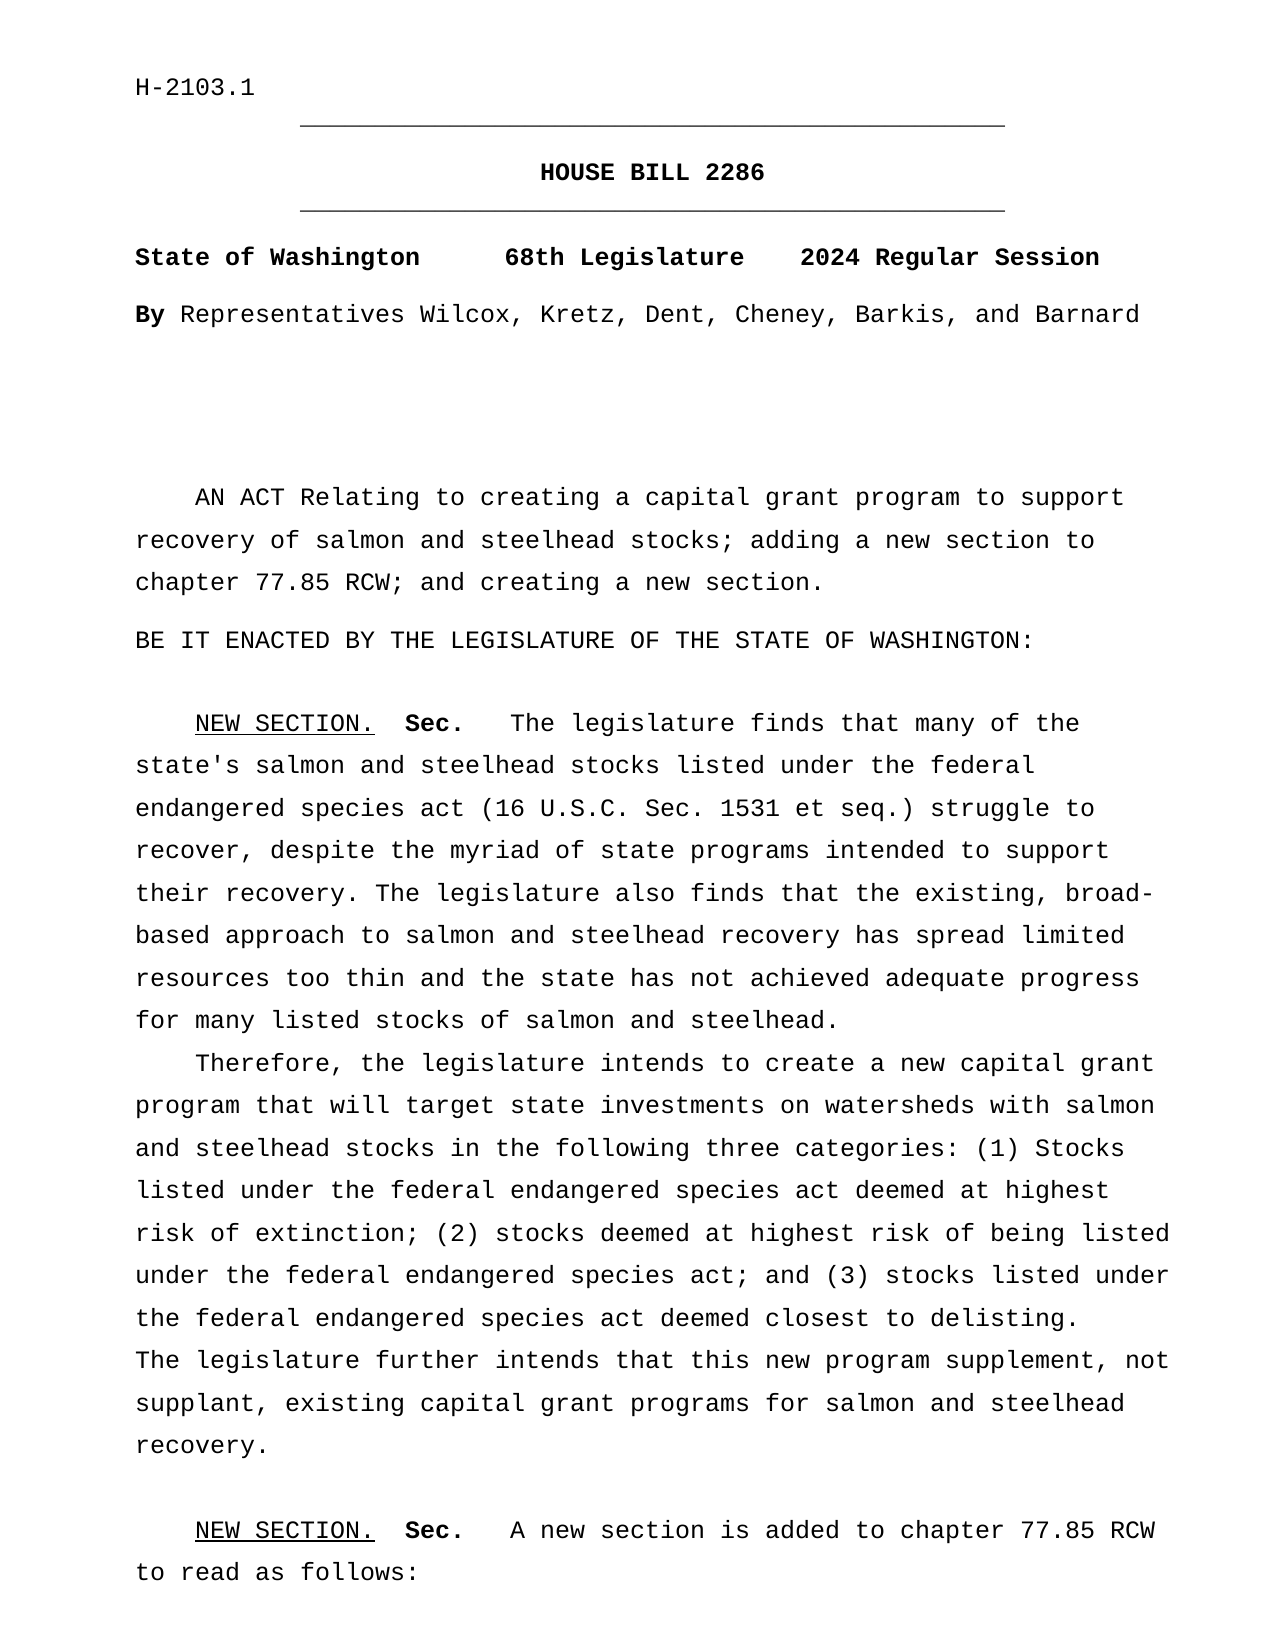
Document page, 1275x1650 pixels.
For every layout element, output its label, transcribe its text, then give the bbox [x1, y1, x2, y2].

text State of Washington 68th Legislature 2024 Regular Session [135, 245, 1170, 273]
text _______________________________________________ [135, 103, 1170, 132]
text NEW SECTION. Sec. The legislature finds that many of the state's salmon and steelhead stocks listed under the federal endangered species act (16 U.S.C. Sec. 1531 et seq.) struggle to recover, despite the myriad of state programs intended to support their recovery. The legislature also finds that the existing, broad-based approach to salmon and steelhead recovery has spread limited resources too thin and the state has not achieved adequate progress for many listed stocks of salmon and steelhead. [135, 697, 1170, 1037]
text _______________________________________________ [135, 188, 1170, 217]
text By Representatives Wilcox, Kretz, Dent, Cheney, Barkis, and Barnard [135, 302, 1170, 330]
text BE IT ENACTED BY THE LEGISLATURE OF THE STATE OF WASHINGTON: [135, 627, 1170, 656]
text HOUSE BILL 2286 [135, 160, 1170, 188]
text Therefore, the legislature intends to create a new capital grant program that will target state investments on watersheds with salmon and steelhead stocks in the following three categories: (1) Stocks listed under the federal endangered species act deemed at highest risk of extinction; (2) stocks deemed at highest risk of being listed under the federal endangered species act; and (3) stocks listed under the federal endangered species act deemed closest to delisting. [135, 1037, 1170, 1335]
text The legislature further intends that this new program supplement, not supplant, existing capital grant programs for salmon and steelhead recovery. [135, 1335, 1170, 1462]
text H-2103.1 [135, 75, 1170, 103]
text AN ACT Relating to creating a capital grant program to support recovery of salmon and steelhead stocks; adding a new section to chapter 77.85 RCW; and creating a new section. [135, 472, 1170, 599]
text NEW SECTION. Sec. A new section is added to chapter 77.85 RCW to read as follows: [135, 1504, 1170, 1589]
